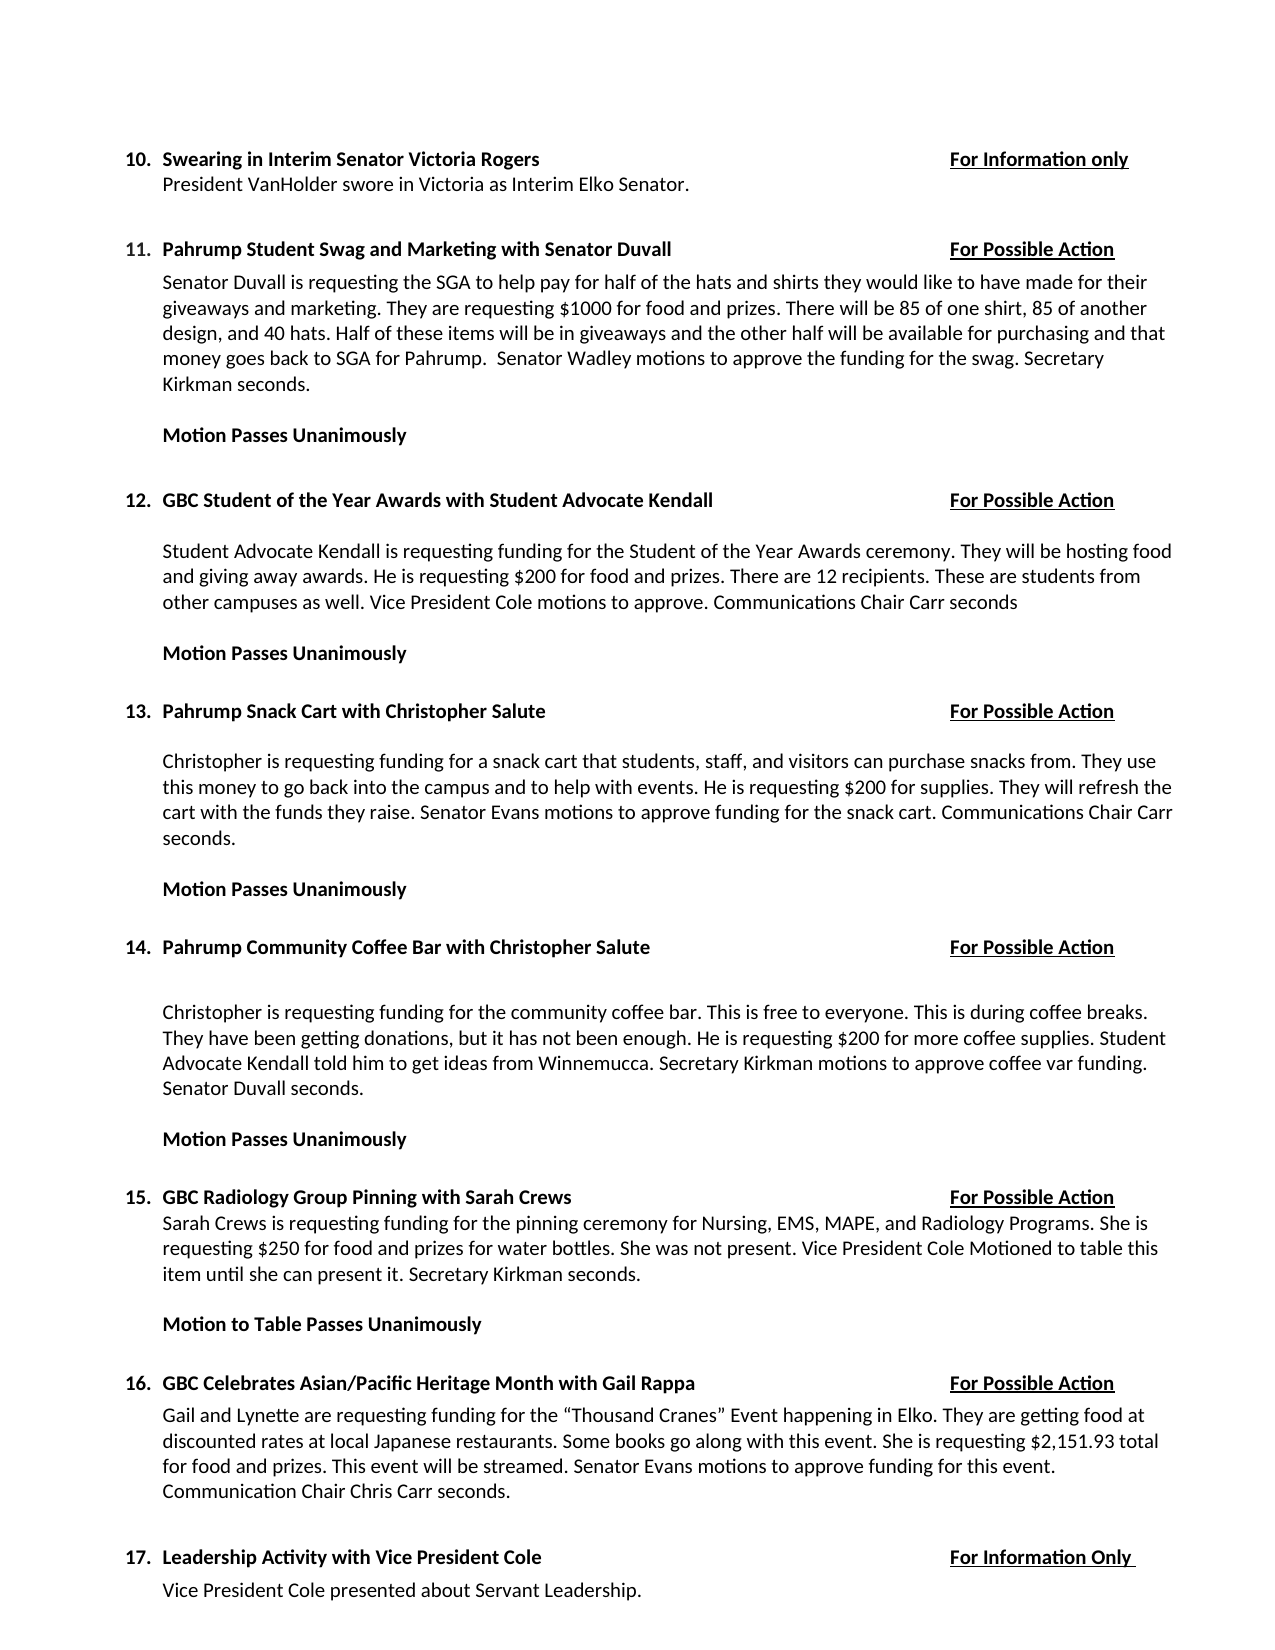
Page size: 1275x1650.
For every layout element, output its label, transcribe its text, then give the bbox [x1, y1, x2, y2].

list GBC Student of the Year Awards with Student Advocate Kendall For Possible Action [125, 487, 1179, 513]
list GBC Radiology Group Pinning with Sarah Crews For Possible Action [125, 1184, 1179, 1210]
list Pahrump Snack Cart with Christopher Salute For Possible Action [125, 698, 1179, 723]
text Motion Passes Unanimously [125, 422, 1179, 447]
text Motion to Table Passes Unanimously [125, 1312, 1179, 1337]
list Gail and Lynette are requesting funding for the “Thousand Cranes” Event happening in Elko. They are getting food at discounted rates at local Japanese restaurants. Some books go along with this event. She is requesting $2,151.93 total for food and prizes. This event will be streamed. Senator Evans motions to approve funding for this event. Communication Chair Chris Carr seconds. [162, 1402, 1179, 1504]
list Swearing in Interim Senator Victoria Rogers For Information only [125, 146, 1179, 171]
list GBC Celebrates Asian/Pacific Heritage Month with Gail Rappa For Possible Action [125, 1370, 1179, 1395]
text Motion Passes Unanimously [125, 640, 1179, 665]
text Sarah Crews is requesting funding for the pinning ceremony for Nursing, EMS, MAPE, and Radiology Programs. She is requesting $250 for food and prizes for water bottles. She was not present. Vice President Cole Motioned to table this item until she can present it. Secretary Kirkman seconds. [162, 1210, 1179, 1286]
text Motion Passes Unanimously [125, 876, 1179, 901]
text Christopher is requesting funding for a snack cart that students, staff, and visitors can purchase snacks from. They use this money to go back into the campus and to help with events. He is requesting $200 for supplies. They will refresh the cart with the funds they raise. Senator Evans motions to approve funding for the snack cart. Communications Chair Carr seconds. [162, 749, 1179, 850]
list Christopher is requesting funding for the community coffee bar. This is free to everyone. This is during coffee breaks. They have been getting donations, but it has not been enough. He is requesting $200 for more coffee supplies. Student Advocate Kendall told him to get ideas from Winnemucca. Secretary Kirkman motions to approve coffee var funding. Senator Duvall seconds. [162, 999, 1179, 1101]
list Senator Duvall is requesting the SGA to help pay for half of the hats and shirts they would like to have made for their giveaways and marketing. They are requesting $1000 for food and prizes. There will be 85 of one shirt, 85 of another design, and 40 hats. Half of these items will be in giveaways and the other half will be available for purchasing and that money goes back to SGA for Pahrump. Senator Wadley motions to approve the funding for the swag. Secretary Kirkman seconds. [162, 269, 1179, 396]
text Motion Passes Unanimously [125, 1126, 1179, 1152]
list Pahrump Community Coffee Bar with Christopher Salute For Possible Action [125, 934, 1179, 959]
text President VanHolder swore in Victoria as Interim Elko Senator. [162, 171, 1179, 197]
list Leadership Activity with Vice President Cole For Information Only [125, 1544, 1179, 1569]
list Pahrump Student Swag and Marketing with Senator Duvall For Possible Action [125, 237, 1179, 262]
list Vice President Cole presented about Servant Leadership. [162, 1577, 1179, 1602]
text Student Advocate Kendall is requesting funding for the Student of the Year Awards ceremony. They will be hosting food and giving away awards. He is requesting $200 for food and prizes. There are 12 recipients. These are students from other campuses as well. Vice President Cole motions to approve. Communications Chair Carr seconds [162, 538, 1179, 614]
